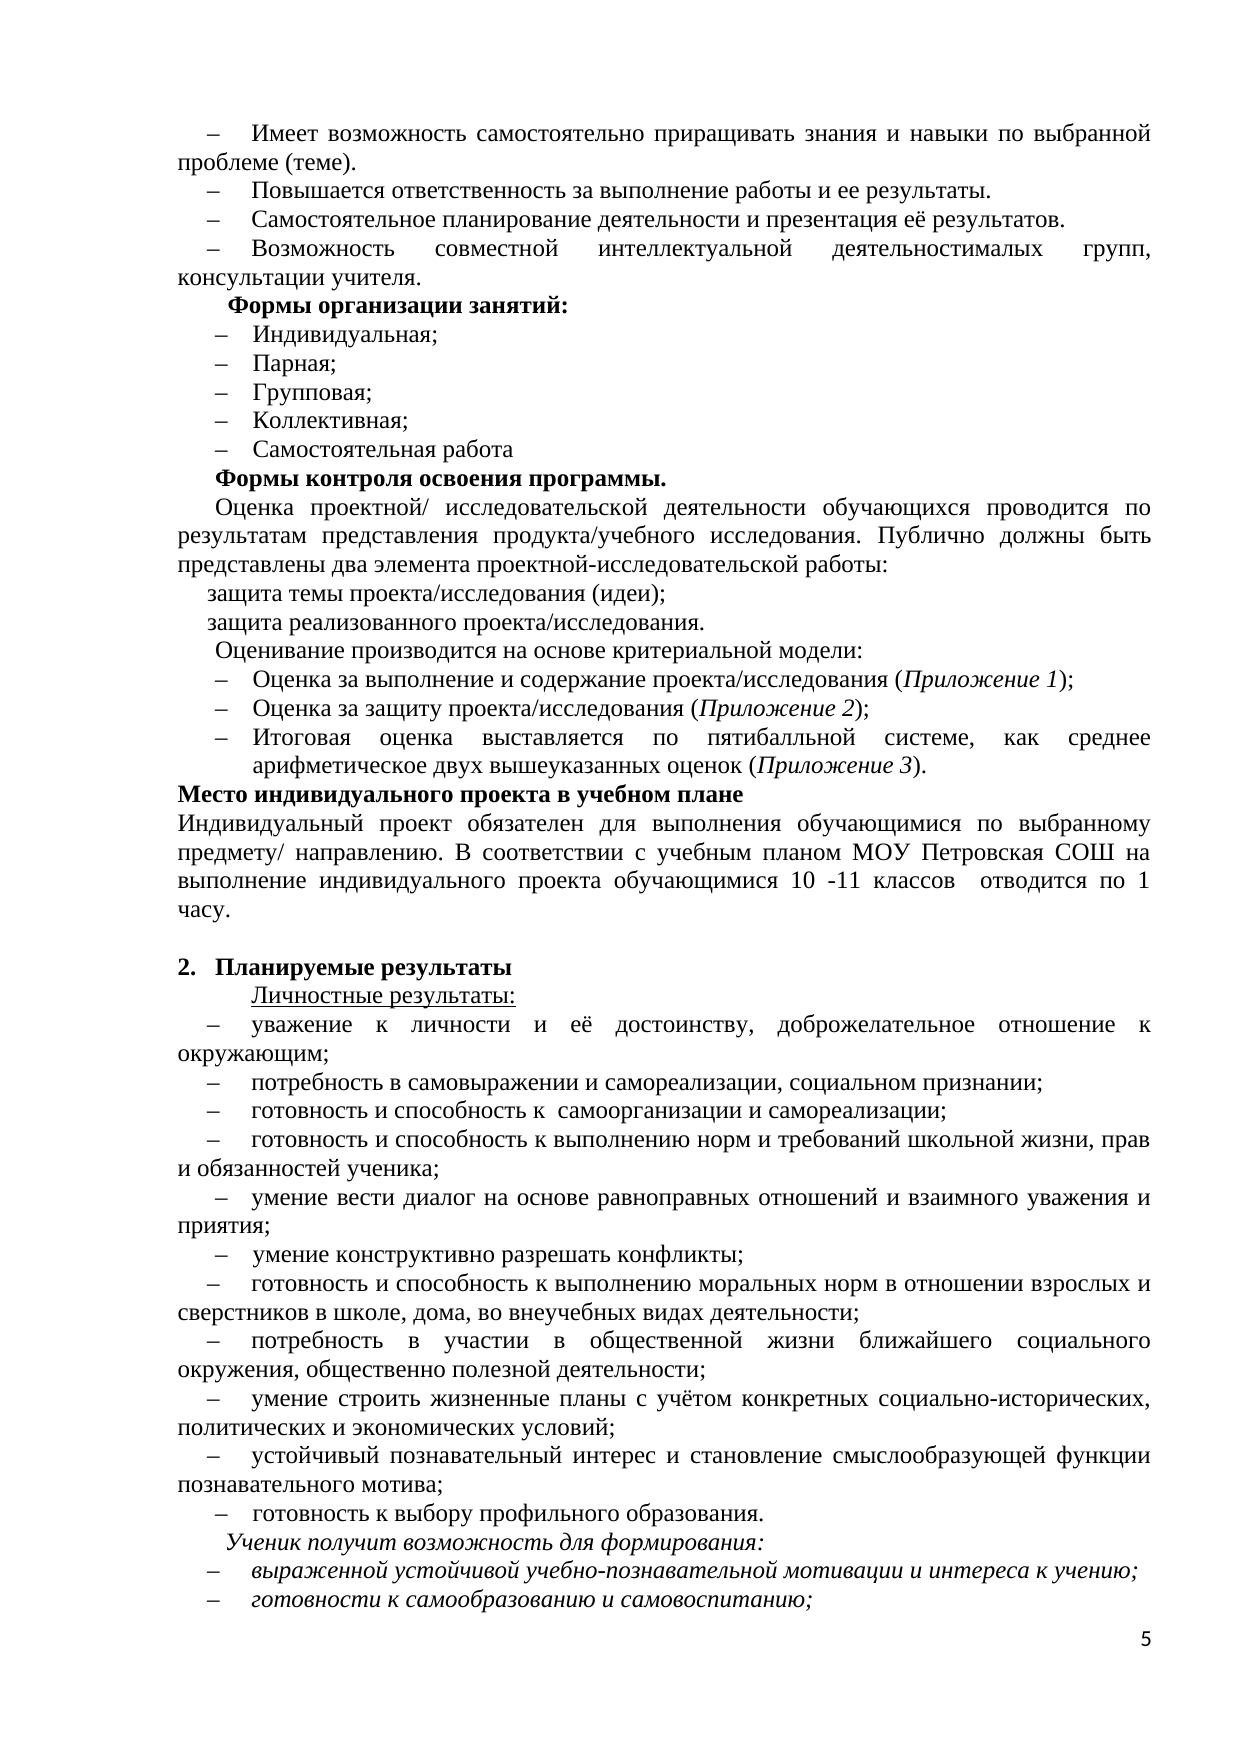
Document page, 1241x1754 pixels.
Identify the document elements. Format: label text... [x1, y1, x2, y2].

list готовности к самообразованию и самовоспитанию; [177, 1584, 1152, 1613]
list Повышается ответственность за выполнение работы и ее результаты. [177, 176, 1152, 204]
list Индивидуальная; [215, 319, 1152, 348]
text защита темы проекта/исследования (идеи); [177, 578, 1152, 607]
list готовность и способность к выполнению норм и требований школьной жизни, прав и обязанностей ученика; [177, 1124, 1152, 1182]
list уважение к личности и её достоинству, доброжелательное отношение к окружающим; [177, 1009, 1152, 1067]
text Индивидуальный проект обязателен для выполнения обучающимися по выбранному предмету/ направлению. В соответствии с учебным планом МОУ Петровская СОШ на выполнение индивидуального проекта обучающимися 10 -11 классов отводится по 1 часу. [177, 808, 1152, 923]
text Оценивание производится на основе критериальной модели: [215, 636, 1152, 664]
list умение конструктивно разрешать конфликты; [215, 1239, 1152, 1268]
text Ученик получит возможность для формирования: [177, 1527, 1152, 1556]
text Формы контроля освоения программы. [215, 463, 1152, 492]
list Групповая; [215, 377, 1152, 406]
list Итоговая оценка выставляется по пятибалльной системе, как среднее арифметическое двух вышеуказанных оценок (Приложение 3). [215, 722, 1152, 779]
list устойчивый познавательный интерес и становление смыслообразующей функции познавательного мотива; [177, 1441, 1152, 1498]
list выраженной устойчивой учебно-познавательной мотивации и интереса к учению; [177, 1556, 1152, 1584]
list Планируемые результаты [177, 952, 1152, 981]
list Парная; [215, 348, 1152, 377]
text Личностные результаты: [177, 981, 1152, 1009]
list готовность и способность к самоорганизации и самореализации; [177, 1096, 1152, 1124]
text защита реализованного проекта/исследования. [177, 607, 1152, 636]
list готовность и способность к выполнению моральных норм в отношении взрослых и сверстников в школе, дома, во внеучебных видах деятельности; [177, 1268, 1152, 1326]
list Оценка за защиту проекта/исследования (Приложение 2); [215, 693, 1152, 722]
text Место индивидуального проекта в учебном плане [177, 779, 1152, 808]
list готовность к выбору профильного образования. [215, 1498, 1152, 1527]
list потребность в самовыражении и самореализации, социальном признании; [177, 1067, 1152, 1096]
list Самостоятельное планирование деятельности и презентация её результатов. [177, 204, 1152, 233]
list Самостоятельная работа [215, 434, 1152, 463]
list потребность в участии в общественной жизни ближайшего социального окружения, общественно полезной деятельности; [177, 1326, 1152, 1383]
text Формы организации занятий: [227, 291, 1152, 319]
list Коллективная; [215, 406, 1152, 434]
list умение строить жизненные планы с учётом конкретных социально-исторических, политических и экономических условий; [177, 1383, 1152, 1441]
list умение вести диалог на основе равноправных отношений и взаимного уважения и приятия; [177, 1182, 1152, 1239]
text Оценка проектной/ исследовательской деятельности обучающихся проводится по результатам представления продукта/учебного исследования. Публично должны быть представлены два элемента проектной-исследовательской работы: [177, 492, 1152, 578]
list Оценка за выполнение и содержание проекта/исследования (Приложение 1); [215, 664, 1152, 693]
list Возможность совместной интеллектуальной деятельностималых групп, консультации учителя. [177, 233, 1152, 291]
list Имеет возможность самостоятельно приращивать знания и навыки по выбранной проблеме (теме). [177, 118, 1152, 176]
